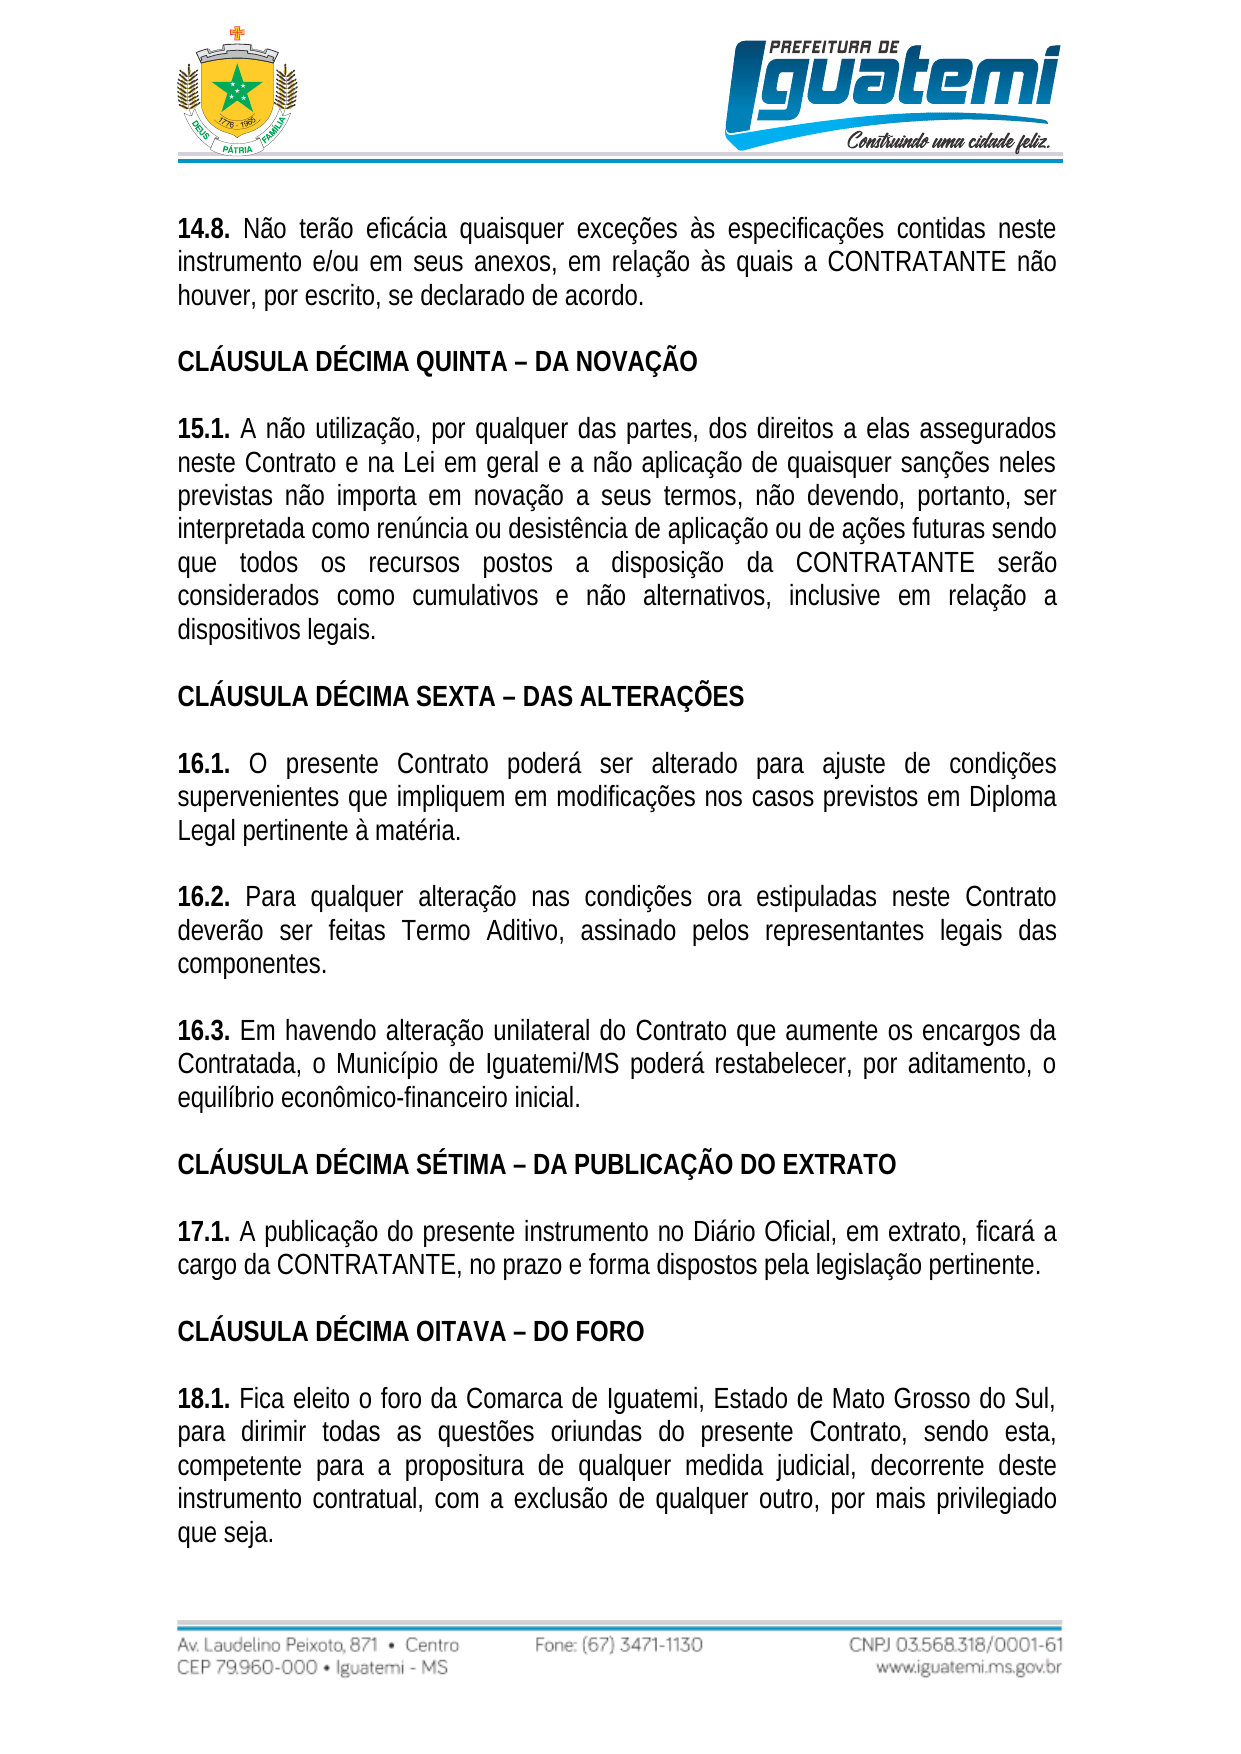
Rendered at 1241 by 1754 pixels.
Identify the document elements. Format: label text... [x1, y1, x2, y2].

text CLÁUSULA DÉCIMA OITAVA – DO FORO [177, 1314, 1058, 1348]
text 17.1. A publicação do presente instrumento no Diário Oficial, em extrato, ficará a cargo da CONTRATANTE, no prazo e forma dispostos pela legislação pertinente. [177, 1214, 1058, 1281]
text CLÁUSULA DÉCIMA QUINTA – DA NOVAÇÃO [177, 344, 1058, 378]
text CLÁUSULA DÉCIMA SEXTA – DAS ALTERAÇÕES [177, 679, 1058, 712]
text CLÁUSULA DÉCIMA SÉTIMA – DA PUBLICAÇÃO DO EXTRATO [177, 1147, 1058, 1180]
text 16.3. Em havendo alteração unilateral do Contrato que aumente os encargos da Contratada, o Município de Iguatemi/MS poderá restabelecer, por aditamento, o equilíbrio econômico-financeiro inicial. [177, 1013, 1058, 1113]
text 14.8. Não terão eficácia quaisquer exceções às especificações contidas neste instrumento e/ou em seus anexos, em relação às quais a CONTRATANTE não houver, por escrito, se declarado de acordo. [177, 211, 1058, 311]
text 16.2. Para qualquer alteração nas condições ora estipuladas neste Contrato deverão ser feitas Termo Aditivo, assinado pelos representantes legais das componentes. [177, 879, 1058, 980]
text 18.1. Fica eleito o foro da Comarca de Iguatemi, Estado de Mato Grosso do Sul, para dirimir todas as questões oriundas do presente Contrato, sendo esta, competente para a propositura de qualquer medida judicial, decorrente deste instrumento contratual, com a exclusão de qualquer outro, por mais privilegiado que seja. [177, 1381, 1058, 1548]
text 15.1. A não utilização, por qualquer das partes, dos direitos a elas assegurados neste Contrato e na Lei em geral e a não aplicação de quaisquer sanções neles previstas não importa em novação a seus termos, não devendo, portanto, ser interpretada como renúncia ou desistência de aplicação ou de ações futuras sendo que todos os recursos postos a disposição da CONTRATANTE serão considerados como cumulativos e não alternativos, inclusive em relação a dispositivos legais. [177, 411, 1058, 645]
picture [177, 1620, 1065, 1681]
text 16.1. O presente Contrato poderá ser alterado para ajuste de condições supervenientes que impliquem em modificações nos casos previstos em Diploma Legal pertinente à matéria. [177, 746, 1058, 846]
